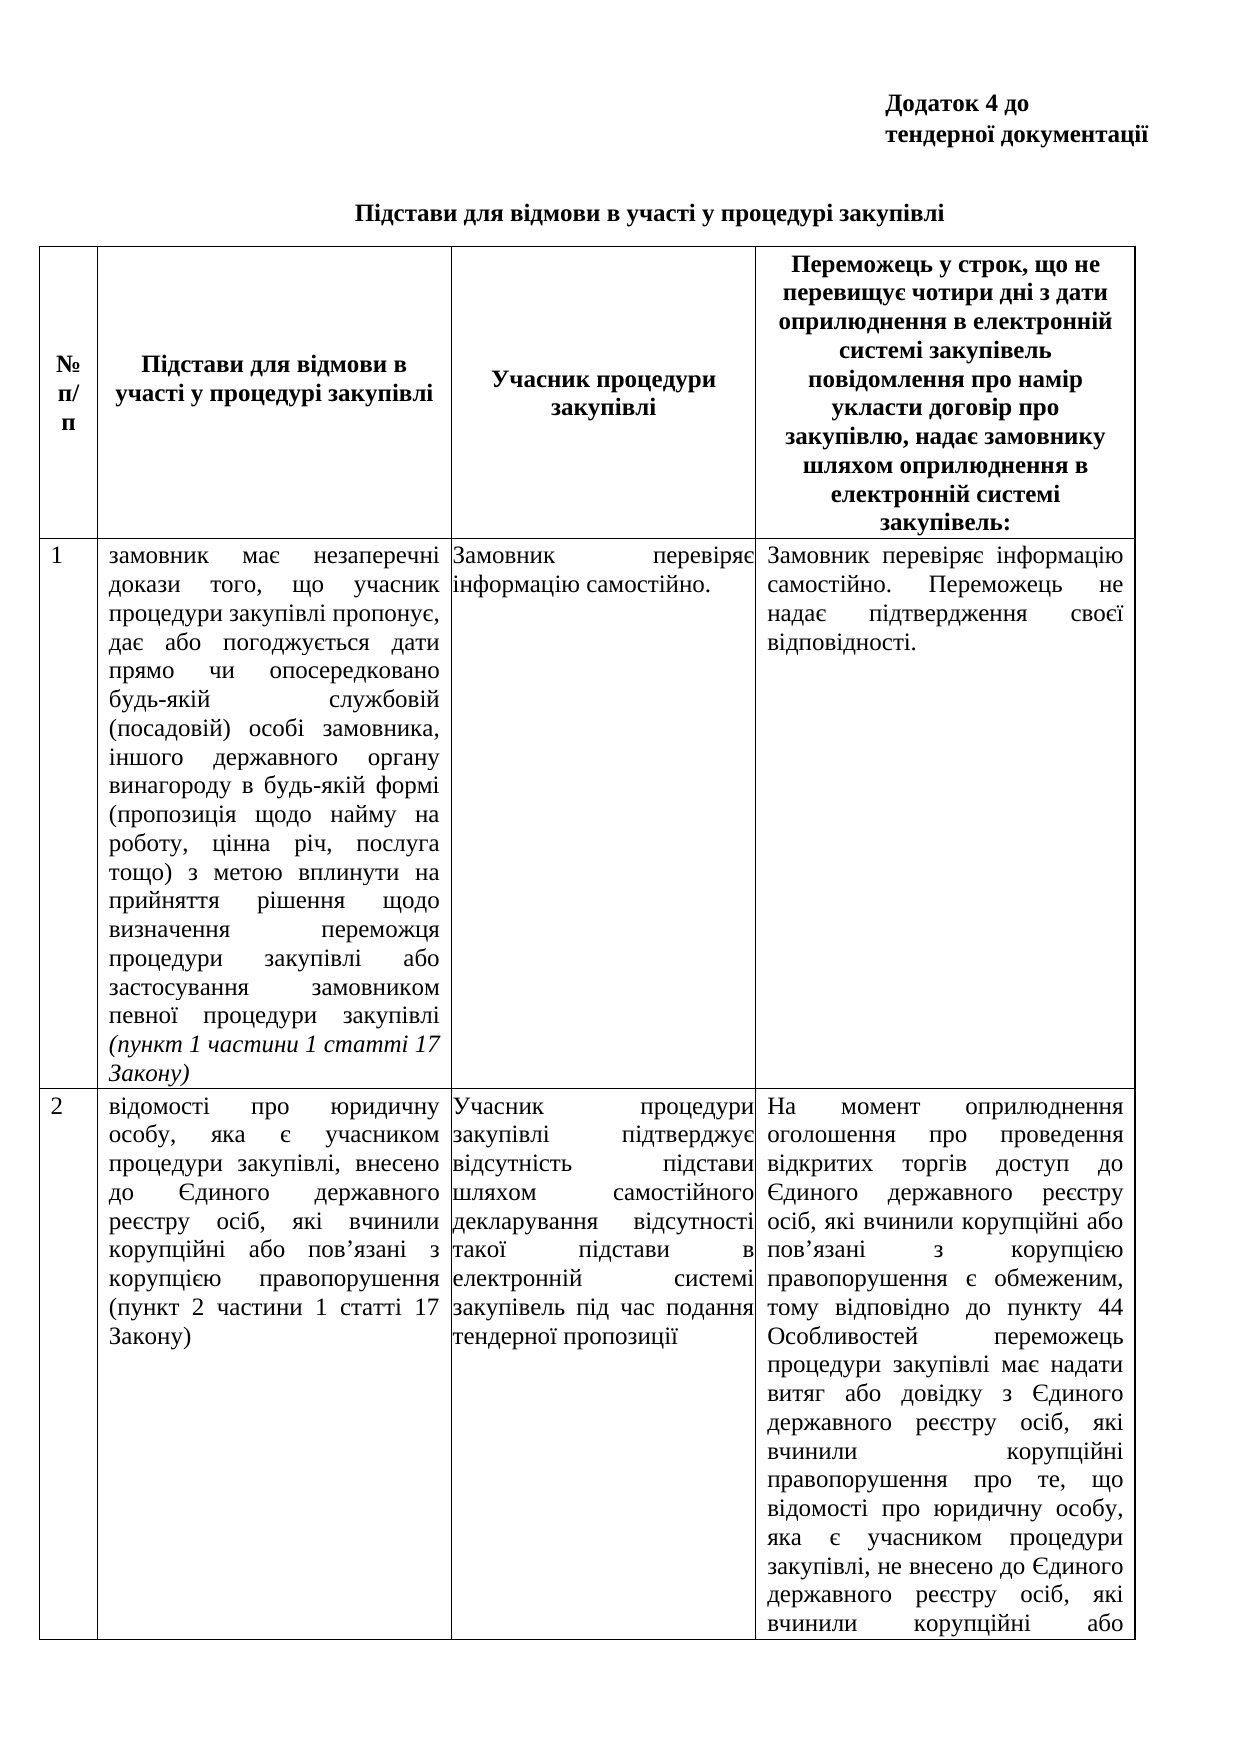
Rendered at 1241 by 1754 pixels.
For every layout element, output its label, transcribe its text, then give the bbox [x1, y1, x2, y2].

table_header № п/п [40, 247, 97, 538]
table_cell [756, 1089, 1134, 1638]
table_header Учасник процедури закупівлі [452, 247, 755, 538]
table_header Переможець у строк, що не перевищує чотири дні з дати оприлюднення в електронній системі закупівель повідомлення про намір укласти договір про закупівлю, надає замовнику шляхом оприлюднення в електронній системі закупівель: [756, 247, 1134, 538]
table_cell Замовник перевіряє інформацію самостійно. [452, 539, 755, 1088]
table_cell замовник має незаперечні докази того, що учасник процедури закупівлі пропонує, дає або погоджується дати прямо чи опосередковано будь-якій службовій (посадовій) особі замовника, іншого державного органу винагороду в будь-якій формі (пропозиція щодо найму на роботу, цінна річ, послуга тощо) з метою вплинути на прийняття рішення щодо визначення переможця процедури закупівлі або застосування замовником певної процедури закупівлі (пункт 1 частини 1 статті 17 Закону) [98, 539, 451, 1088]
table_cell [98, 1089, 451, 1638]
text Підстави для відмови в участі у процедурі закупівлі [148, 198, 1152, 227]
table_cell 1 [40, 539, 97, 1088]
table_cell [452, 1089, 755, 1638]
table_cell Замовник перевіряє інформацію самостійно. Переможець не надає підтвердження своєї відповідності. [756, 539, 1134, 1088]
text Додаток 4 до [885, 88, 1152, 117]
table_header Підстави для відмови в участі у процедурі закупівлі [98, 247, 451, 538]
text тендерної документації [885, 119, 1152, 148]
table_cell 2 [40, 1089, 97, 1638]
